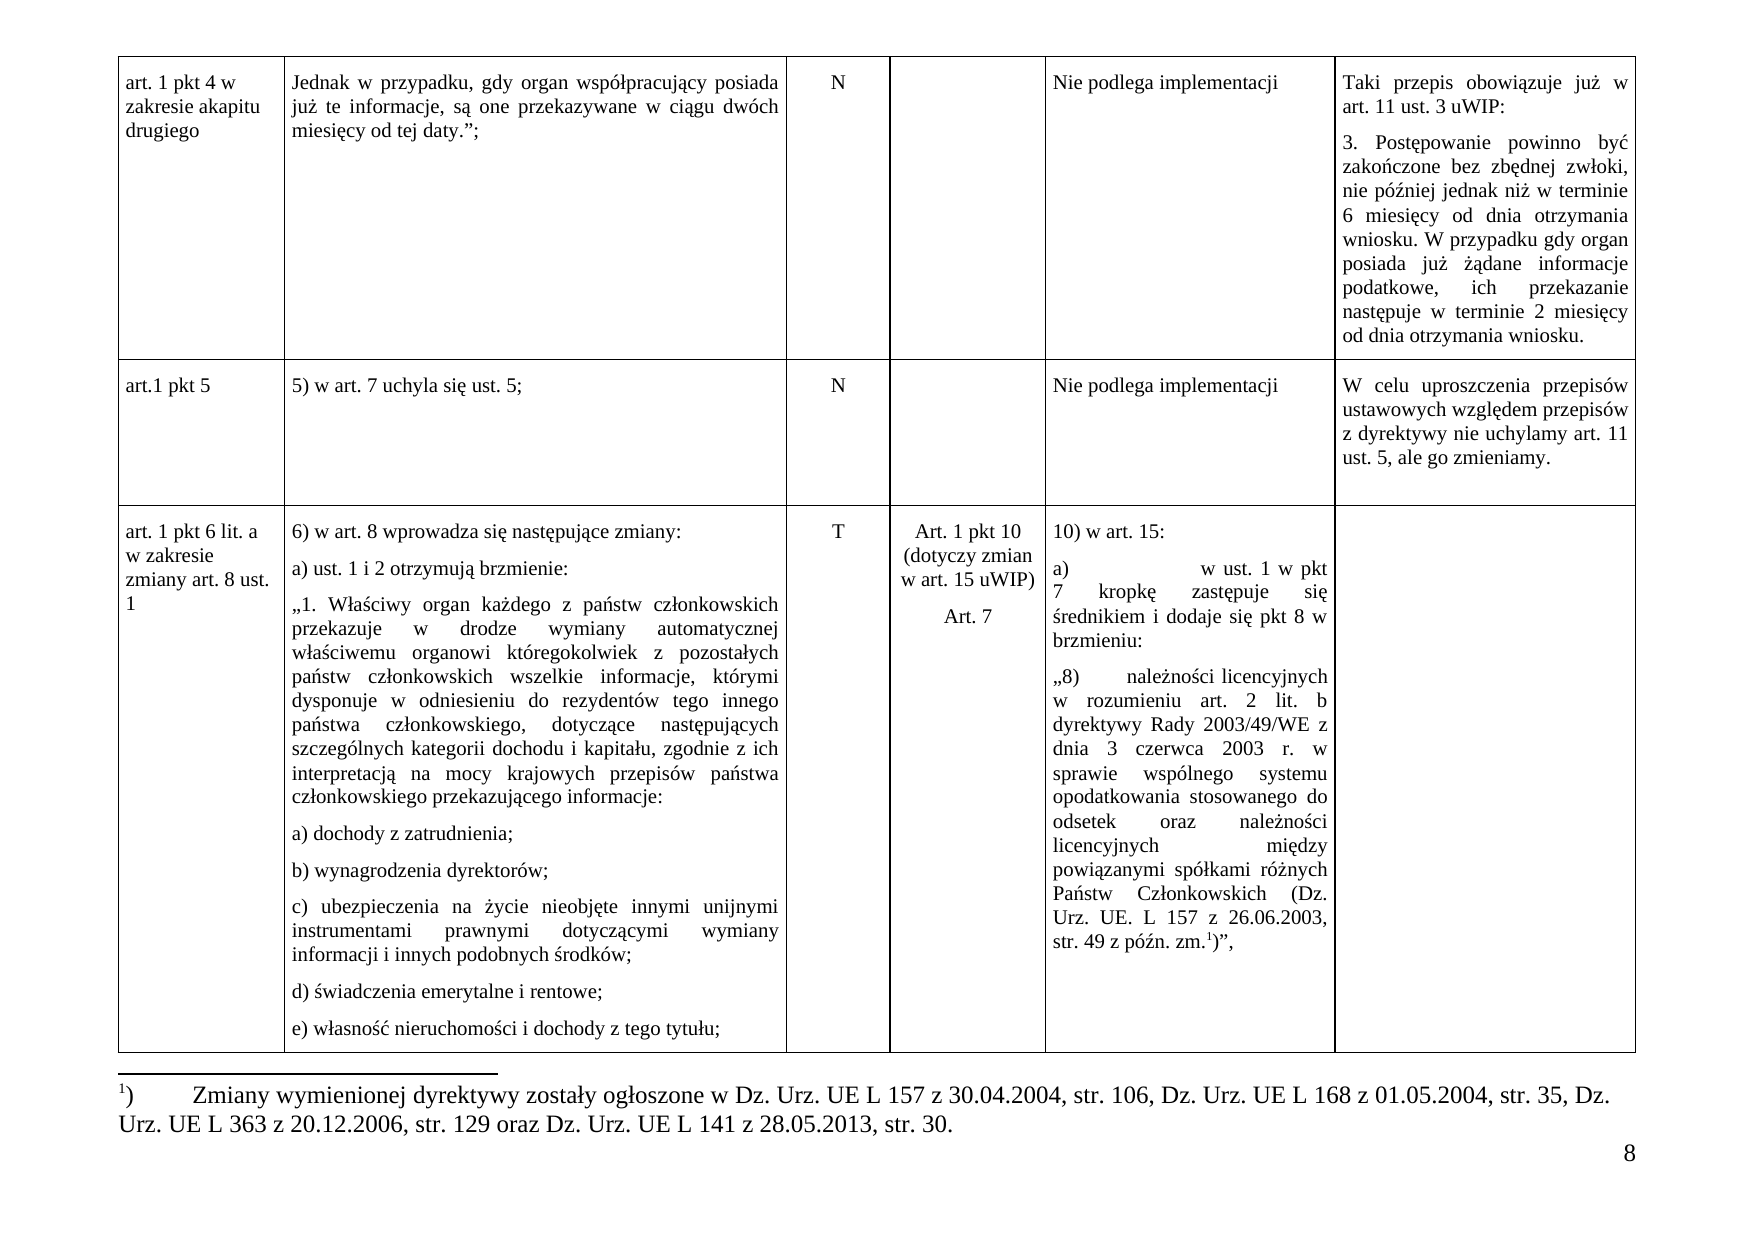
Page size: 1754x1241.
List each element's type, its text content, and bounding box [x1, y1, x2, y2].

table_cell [1046, 506, 1334, 1052]
table_cell [1336, 506, 1635, 1052]
table_cell 5) w art. 7 uchyla się ust. 5; [285, 360, 786, 505]
table_cell W celu uproszczenia przepisów ustawowych względem przepisów z dyrektywy nie uchylamy art. 11 ust. 5, ale go zmieniamy. [1336, 360, 1635, 505]
table_cell Nie podlega implementacji [1046, 57, 1334, 359]
table_cell art. 1 pkt 4 w zakresie akapitu drugiego [119, 57, 284, 359]
table_cell art.1 pkt 5 [119, 360, 284, 505]
table_cell Nie podlega implementacji [1046, 360, 1334, 505]
table_cell Taki przepis obowiązuje już w art. 11 ust. 3 uWIP: 3. Postępowanie powinno być zakończone bez zbędnej zwłoki, nie później jednak niż w terminie 6 miesięcy od dnia otrzymania wniosku. W przypadku gdy organ posiada już żądane informacje podatkowe, ich przekazanie następuje w terminie 2 miesięcy od dnia otrzymania wniosku. [1336, 57, 1635, 359]
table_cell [285, 506, 786, 1052]
table_cell [891, 360, 1045, 505]
table_cell Jednak w przypadku, gdy organ współpracujący posiada już te informacje, są one przekazywane w ciągu dwóch miesięcy od tej daty.”; [285, 57, 786, 359]
table_cell N [787, 57, 889, 359]
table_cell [891, 506, 1045, 1052]
table_cell N [787, 360, 889, 505]
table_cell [119, 506, 284, 1052]
table_cell [891, 57, 1045, 359]
table_cell T [787, 506, 889, 1052]
